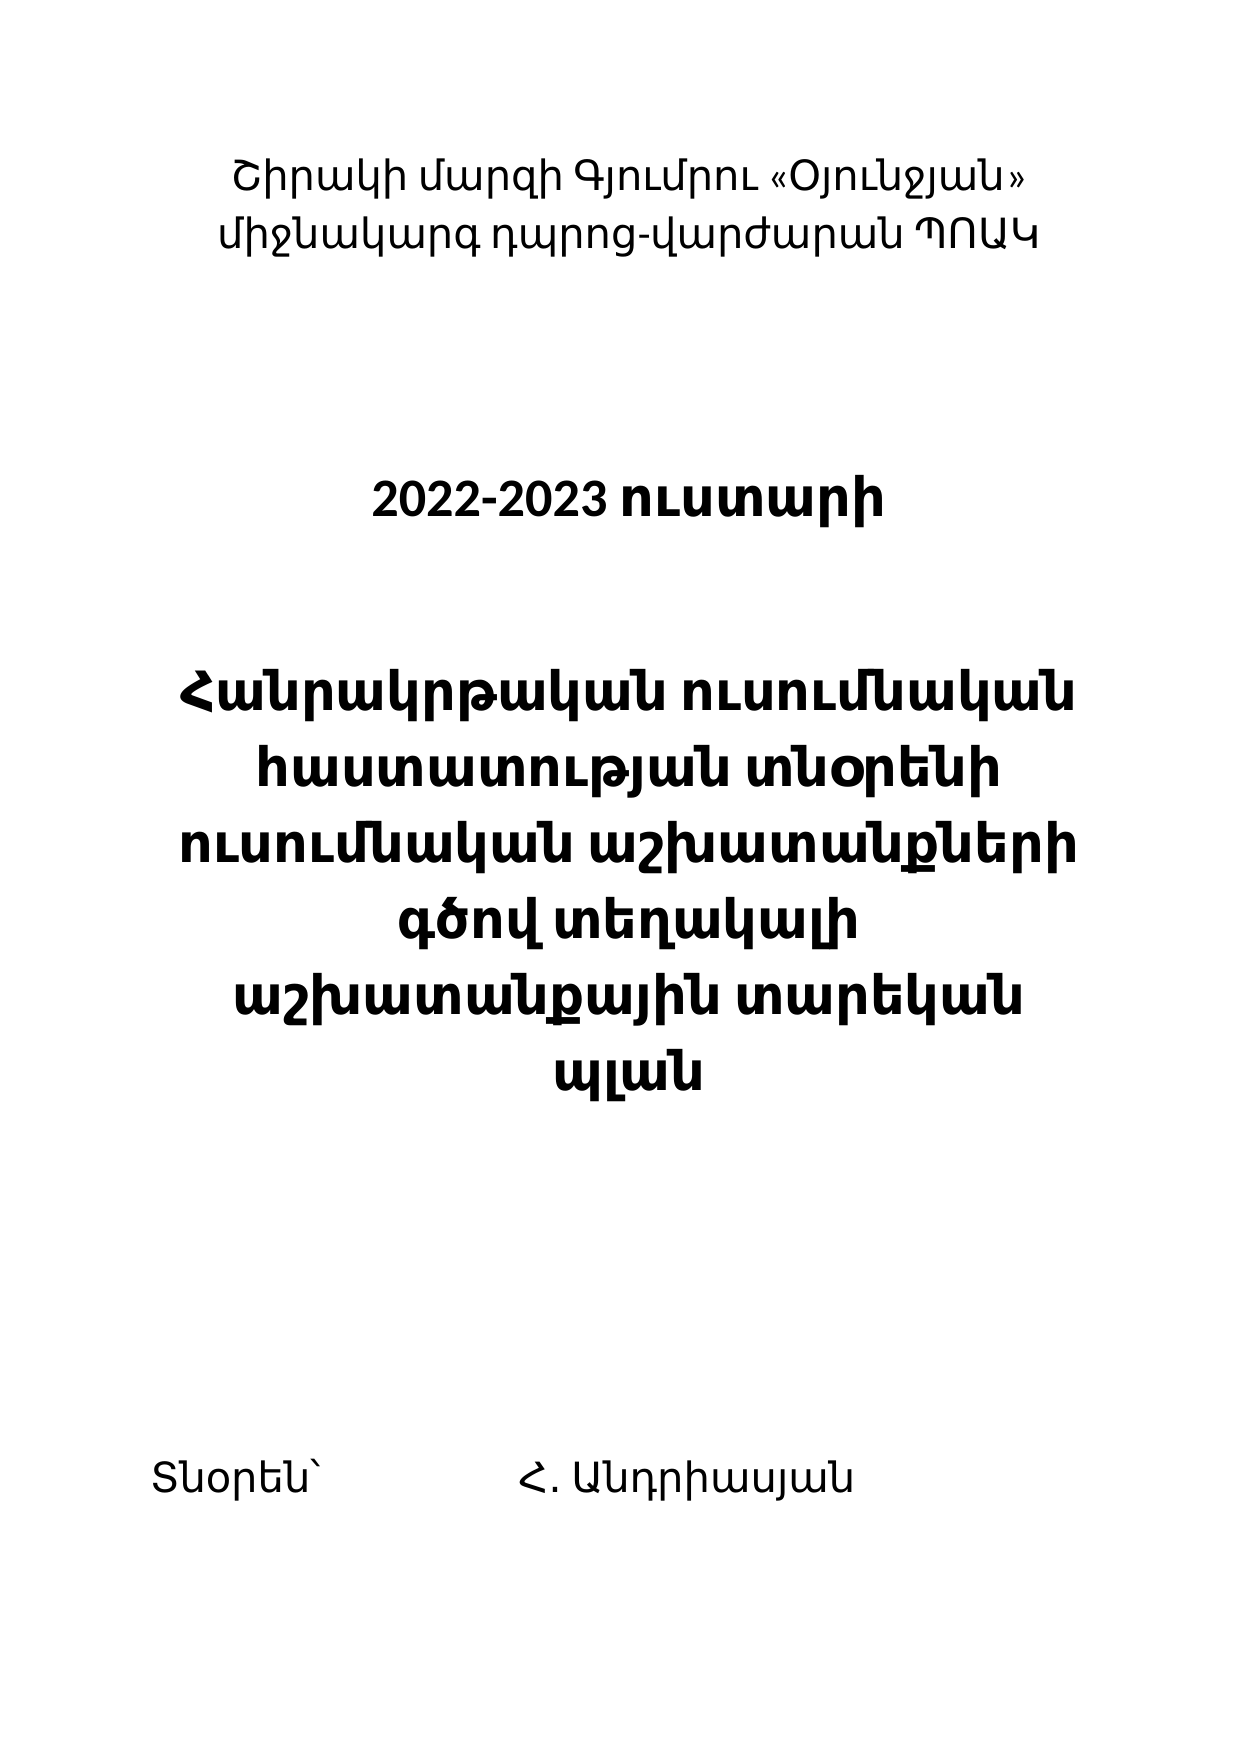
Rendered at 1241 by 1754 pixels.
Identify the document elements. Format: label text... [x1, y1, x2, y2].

text Տնօրեն՝ Հ․ Անդրիասյան [150, 1452, 1107, 1503]
text Հանրակրթական ուսումնական հաստատության տնօրենի ուսումնական աշխատանքների գծով տեղակալի աշխատանքային տարեկան պլան [150, 658, 1107, 1104]
text Շիրակի մարզի Գյումրու «Օյունջյան» միջնակարգ դպրոց-վարժարան ՊՈԱԿ [150, 150, 1107, 259]
text 2022-2023 ուստարի [150, 464, 1107, 530]
